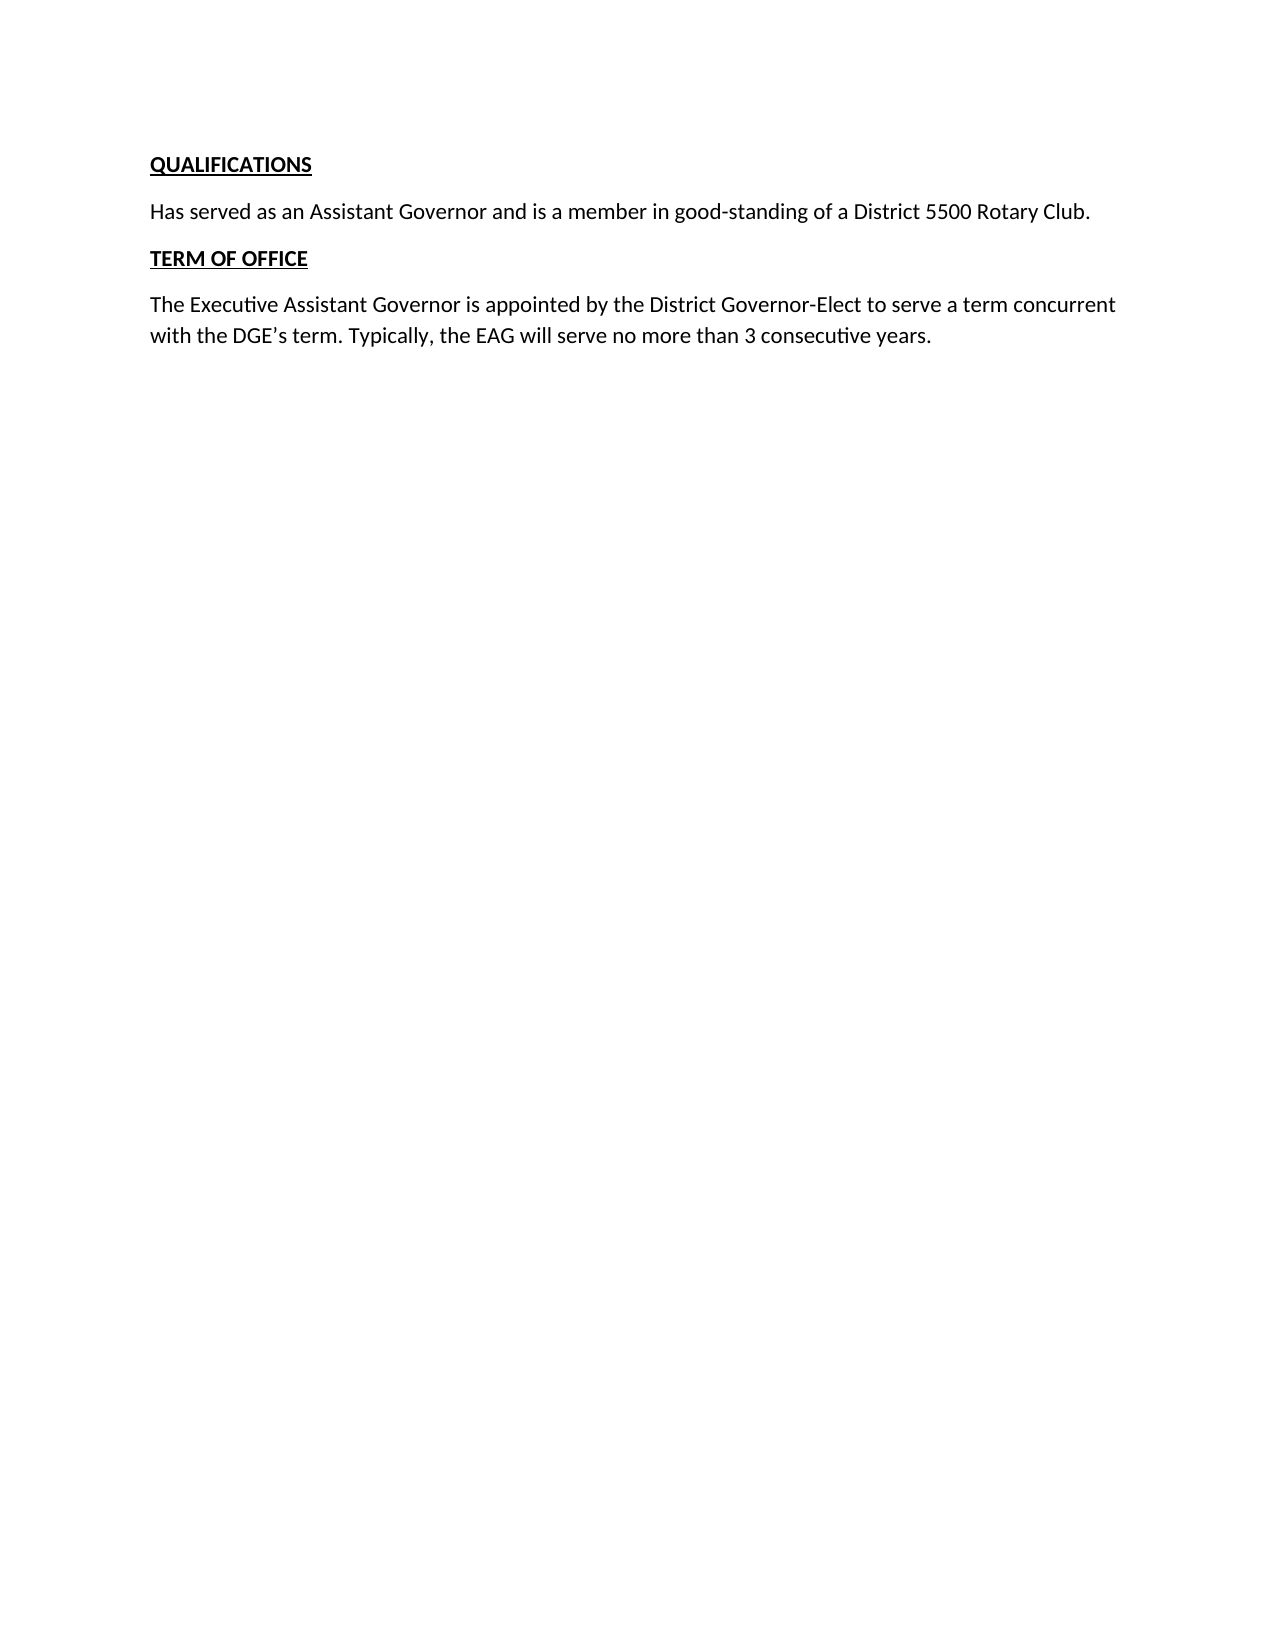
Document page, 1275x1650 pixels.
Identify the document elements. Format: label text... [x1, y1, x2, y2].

text TERM OF OFFICE [150, 244, 1125, 272]
text QUALIFICATIONS [150, 150, 1125, 178]
text The Executive Assistant Governor is appointed by the District Governor-Elect to serve a term concurrent with the DGE’s term. Typically, the EAG will serve no more than 3 consecutive years. [150, 291, 1125, 349]
text Has served as an Assistant Governor and is a member in good-standing of a District 5500 Rotary Club. [150, 197, 1125, 225]
